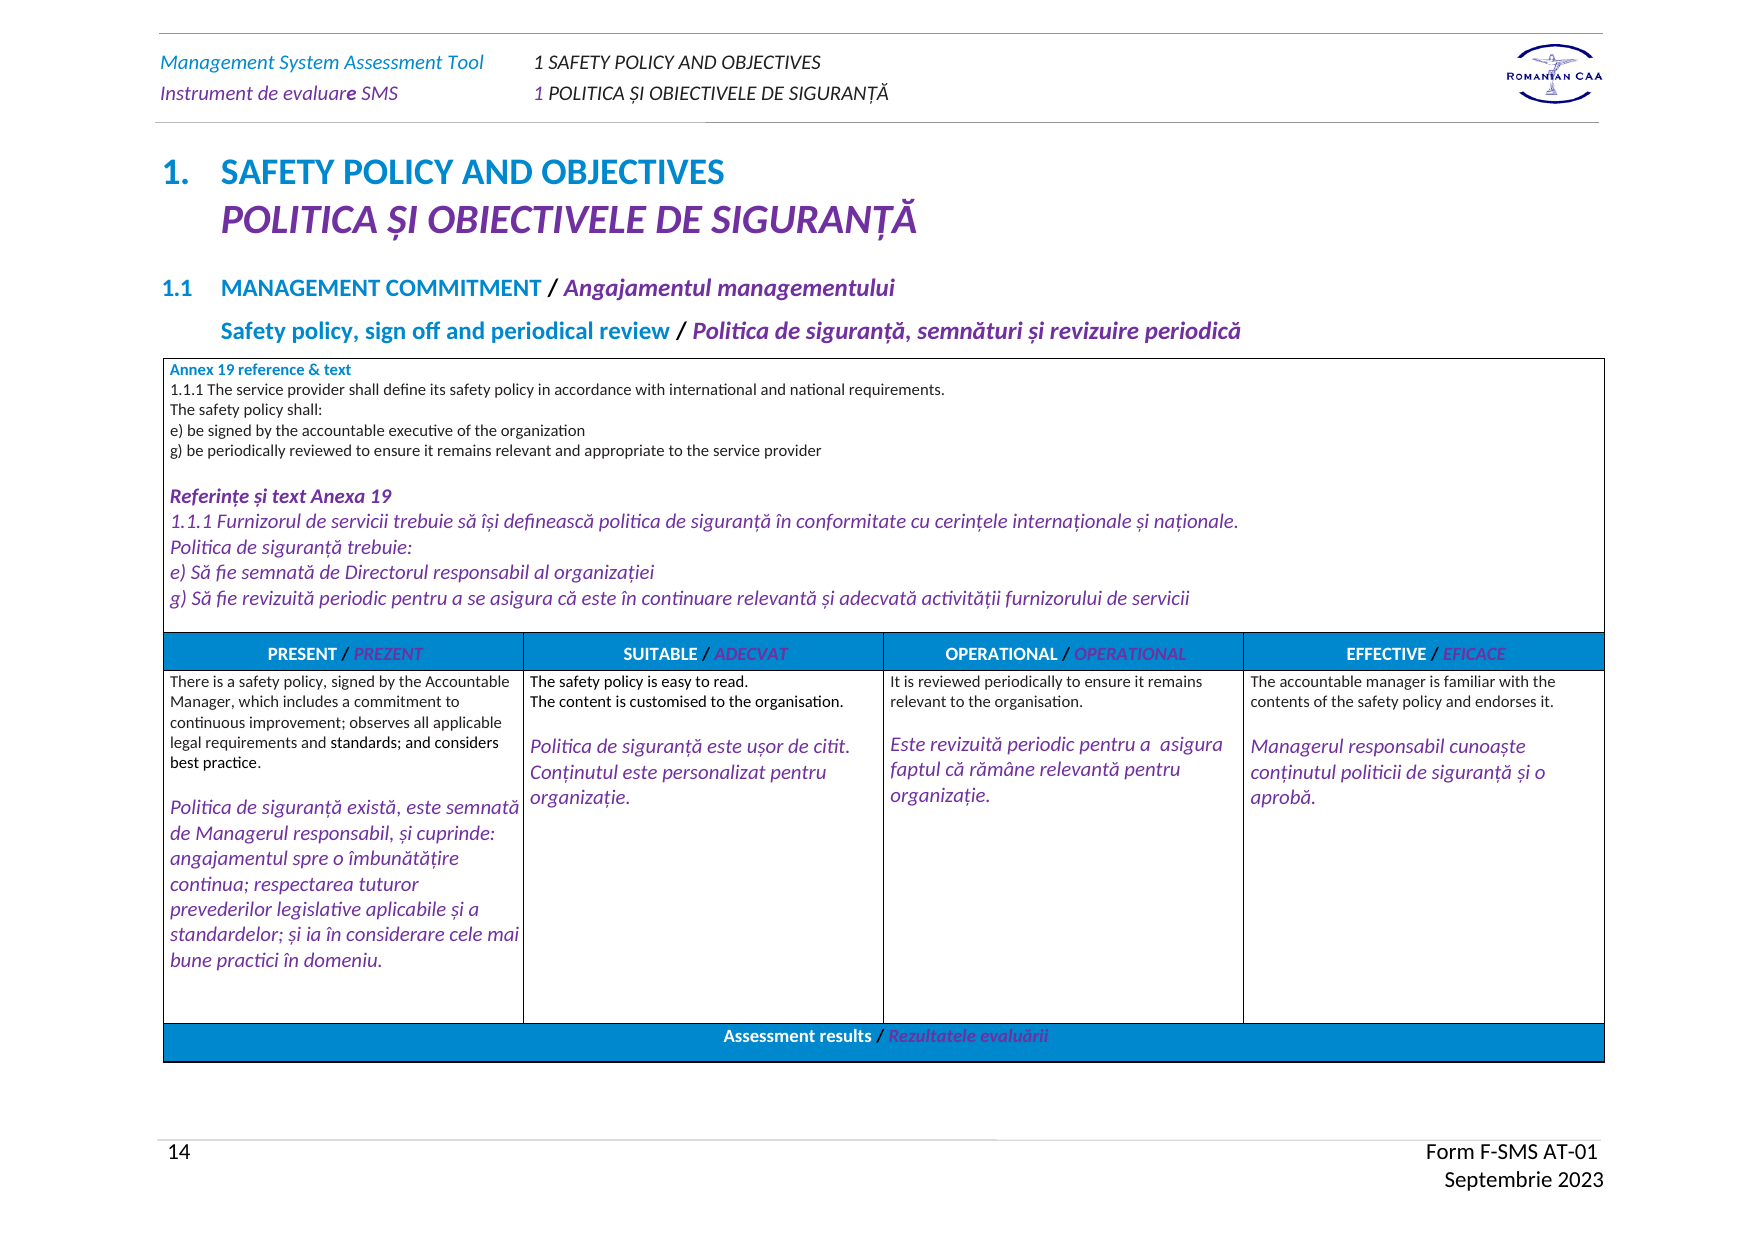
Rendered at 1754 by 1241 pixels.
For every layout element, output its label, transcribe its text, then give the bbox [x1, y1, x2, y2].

subtitle MANAGEMENT COMMITMENT / Angajamentul managementului [161, 272, 1604, 302]
subtitle SAFETY POLICY AND OBJECTIVES [161, 148, 1604, 194]
table_cell PRESENT / PREZENT [164, 633, 523, 670]
table_cell EFFECTIVE / EFICACE [1244, 633, 1604, 670]
subtitle POLITICA ȘI OBIECTIVELE DE SIGURANȚĂ [161, 194, 1604, 243]
table_cell OPERATIONAL / OPERATIONAL [884, 633, 1243, 670]
table_cell There is a safety policy, signed by the Accountable Manager, which includes a commitment to continuous improvement; observes all applicable legal requirements and standards; and considers best practice. Politica de siguranță există, este semnată de Managerul responsabil, și cuprinde: angajamentul spre o îmbunătățire continua; respectarea tuturor prevederilor legislative aplicabile și a standardelor; și ia în considerare cele mai bune practici în domeniu. [164, 671, 523, 1023]
table_header Annex 19 reference & text 1.1.1 The service provider shall define its safety policy in accordance with international and national requirements. The safety policy shall: e) be signed by the accountable executive of the organization g) be periodically reviewed to ensure it remains relevant and appropriate to the service provider Referințe și text Anexa 19 1.1.1 Furnizorul de servicii trebuie să își definească politica de siguranță în conformitate cu cerințele internaționale și naționale. Politica de siguranță trebuie: e) Să fie semnată de Directorul responsabil al organizației g) Să fie revizuită periodic pentru a se asigura că este în continuare relevantă și adecvată activității furnizorului de servicii [164, 359, 1604, 632]
table_cell Assessment results / Rezultatele evaluării [164, 1024, 1604, 1061]
table_cell The safety policy is easy to read. The content is customised to the organisation. Politica de siguranță este ușor de citit. Conținutul este personalizat pentru organizație. [524, 671, 883, 1023]
table_cell It is reviewed periodically to ensure it remains relevant to the organisation. Este revizuită periodic pentru a asigura faptul că rămâne relevantă pentru organizație. [884, 671, 1243, 1023]
table_cell The accountable manager is familiar with the contents of the safety policy and endorses it. Managerul responsabil cunoaște conținutul politicii de siguranță și o aprobă. [1244, 671, 1604, 1023]
picture [1506, 44, 1605, 120]
subtitle Safety policy, sign off and periodical review / Politica de siguranță, semnături și revizuire periodică [221, 315, 1604, 345]
table_cell SUITABLE / ADECVAT [524, 633, 883, 670]
